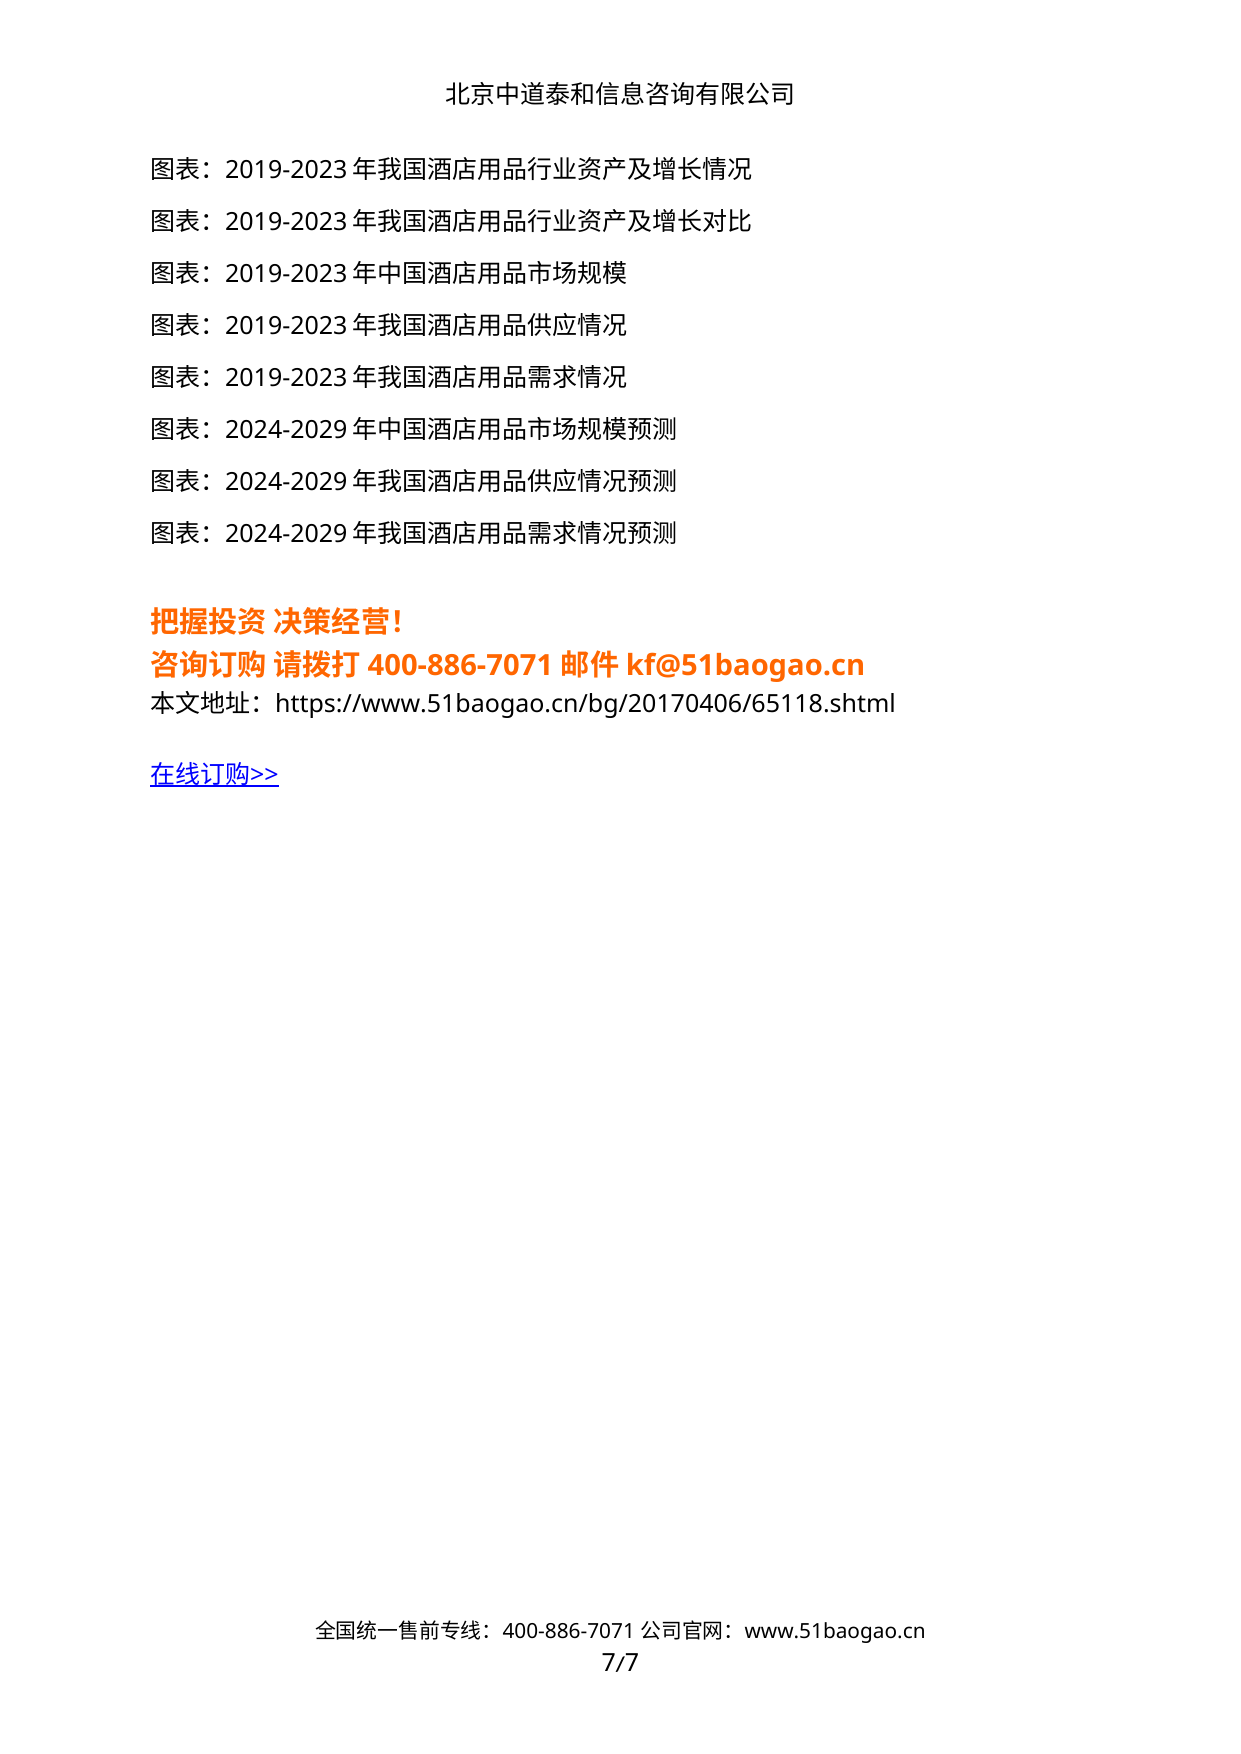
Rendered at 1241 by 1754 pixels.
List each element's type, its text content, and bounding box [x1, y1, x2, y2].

text 图表：2019-2023年我国酒店用品行业资产及增长情况 [150, 150, 1090, 186]
text 图表：2024-2029年中国酒店用品市场规模预测 [150, 409, 1090, 446]
text 图表：2019-2023年我国酒店用品行业资产及增长对比 [150, 202, 1090, 238]
text 图表：2024-2029年我国酒店用品需求情况预测 [150, 513, 1090, 549]
text 把握投资 决策经营！咨询订购 请拨打 400-886-7071 邮件 kf@51baogao.cn本文地址：https://www.51baogao.cn/bg/20170406/65118.shtml [150, 565, 1090, 720]
text 图表：2024-2029年我国酒店用品供应情况预测 [150, 461, 1090, 497]
text 在线订购>> [150, 720, 1090, 790]
text 图表：2019-2023年我国酒店用品供应情况 [150, 306, 1090, 342]
text 图表：2019-2023年中国酒店用品市场规模 [150, 254, 1090, 290]
text 图表：2019-2023年我国酒店用品需求情况 [150, 357, 1090, 394]
